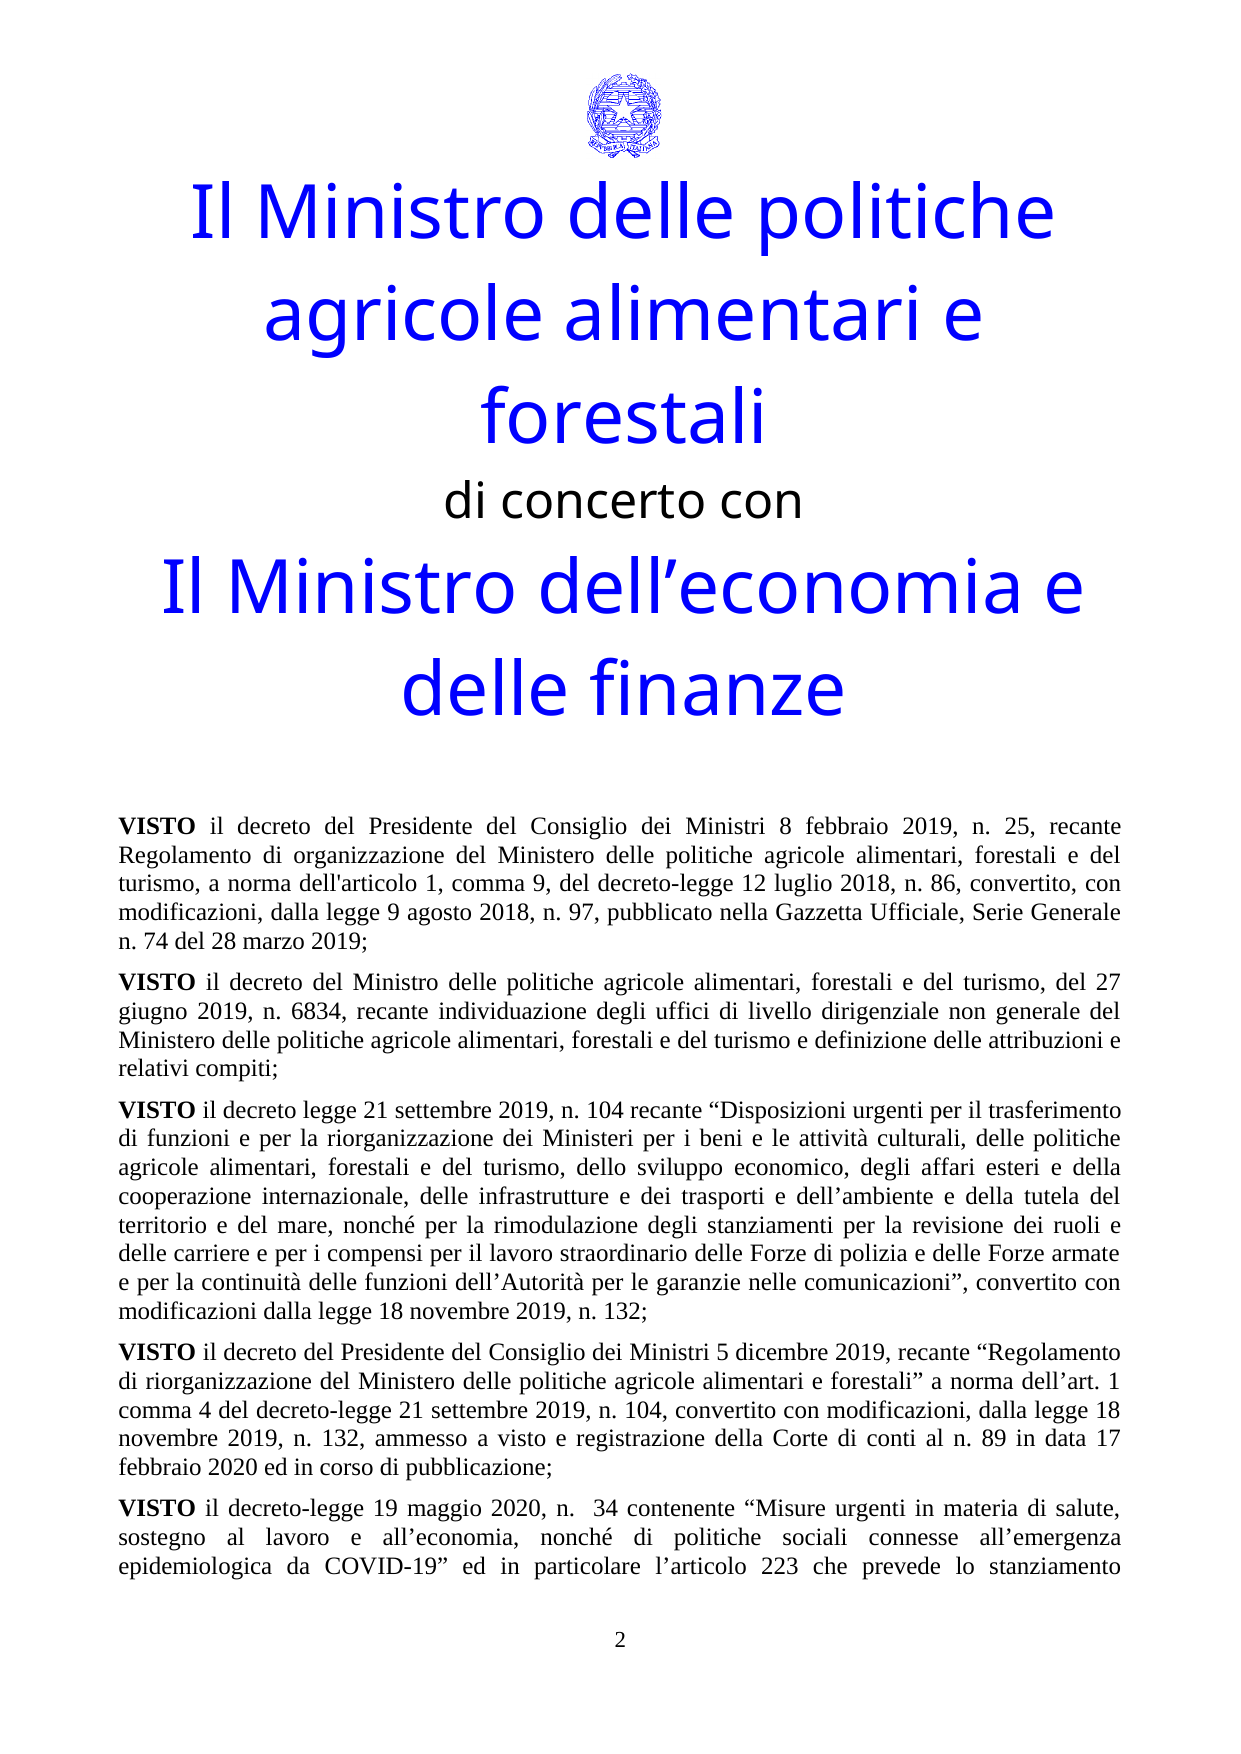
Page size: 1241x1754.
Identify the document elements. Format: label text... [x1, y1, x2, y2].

text VISTO il decreto del Presidente del Consiglio dei Ministri 8 febbraio 2019, n. 25, recante Regolamento di organizzazione del Ministero delle politiche agricole alimentari, forestali e del turismo, a norma dell'articolo 1, comma 9, del decreto-legge 12 luglio 2018, n. 86, convertito, con modificazioni, dalla legge 9 agosto 2018, n. 97, pubblicato nella Gazzetta Ufficiale, Serie Generale n. 74 del 28 marzo 2019; [118, 811, 1122, 955]
text VISTO il decreto-legge 19 maggio 2020, n. 34 contenente “Misure urgenti in materia di salute, sostegno al lavoro e all’economia, nonché di politiche sociali connesse all’emergenza epidemiologica da COVID-19” ed in particolare l’articolo 223 che prevede lo stanziamento dell’importo di 100 milioni di euro per l’anno 2020, da destinare alle imprese viticole obbligate alla tenuta del Registro telematico che si impegnano alla riduzione volontaria della produzione di uve destinate a vini di qualità a denominazione di origine ed a indicazione geografica attraverso la pratica della vendemmia verde da realizzare nella corrente campagna 2019/2020; [118, 1493, 1122, 1580]
text VISTO il decreto legge 21 settembre 2019, n. 104 recante “Disposizioni urgenti per il trasferimento di funzioni e per la riorganizzazione dei Ministeri per i beni e le attività culturali, delle politiche agricole alimentari, forestali e del turismo, dello sviluppo economico, degli affari esteri e della cooperazione internazionale, delle infrastrutture e dei trasporti e dell’ambiente e della tutela del territorio e del mare, nonché per la rimodulazione degli stanziamenti per la revisione dei ruoli e delle carriere e per i compensi per il lavoro straordinario delle Forze di polizia e delle Forze armate e per la continuità delle funzioni dell’Autorità per le garanzie nelle comunicazioni”, convertito con modificazioni dalla legge 18 novembre 2019, n. 132; [118, 1095, 1122, 1325]
text VISTO il decreto del Ministro delle politiche agricole alimentari, forestali e del turismo, del 27 giugno 2019, n. 6834, recante individuazione degli uffici di livello dirigenziale non generale del Ministero delle politiche agricole alimentari, forestali e del turismo e definizione delle attribuzioni e relativi compiti; [118, 967, 1122, 1082]
picture [586, 73, 662, 159]
text VISTO il decreto del Presidente del Consiglio dei Ministri 5 dicembre 2019, recante “Regolamento di riorganizzazione del Ministero delle politiche agricole alimentari e forestali” a norma dell’art. 1 comma 4 del decreto-legge 21 settembre 2019, n. 104, convertito con modificazioni, dalla legge 18 novembre 2019, n. 132, ammesso a visto e registrazione della Corte di conti al n. 89 in data 17 febbraio 2020 ed in corso di pubblicazione; [118, 1337, 1122, 1481]
